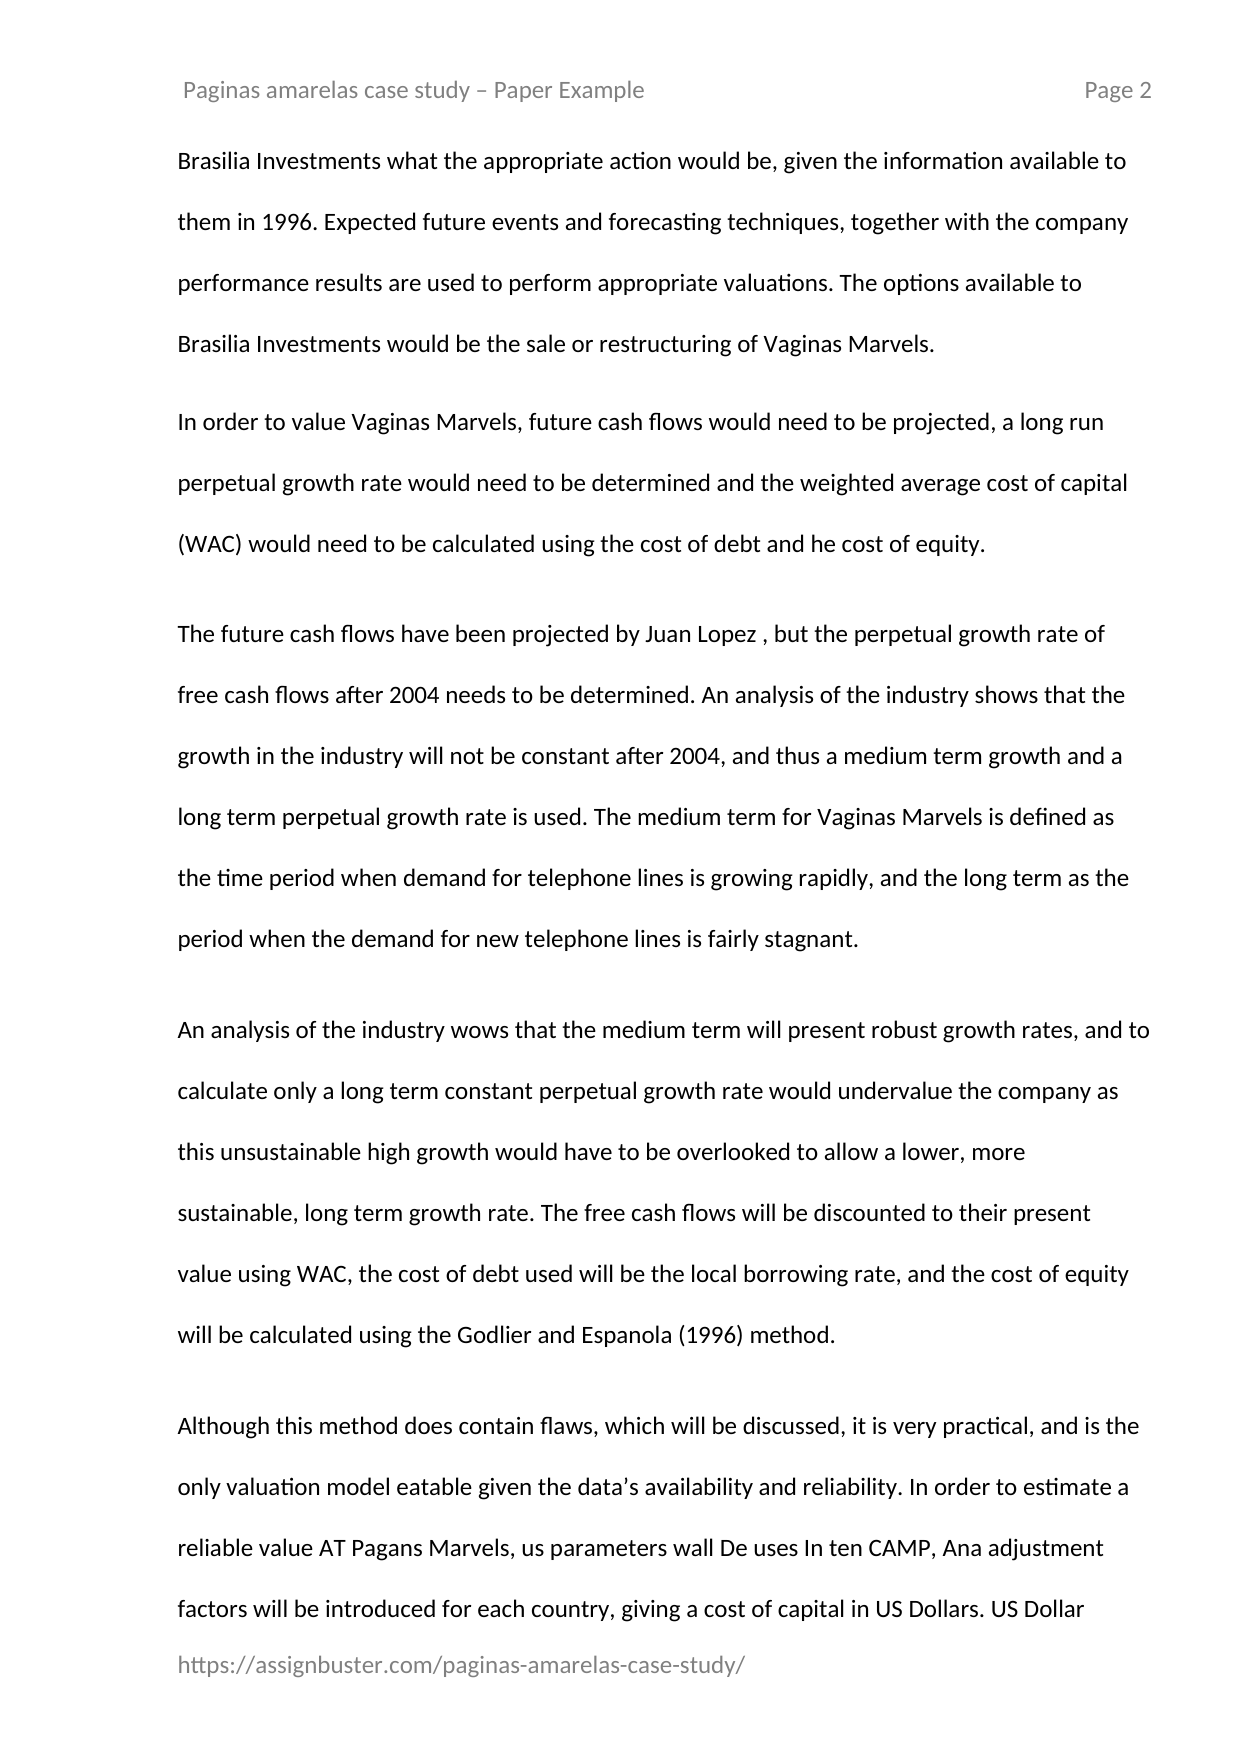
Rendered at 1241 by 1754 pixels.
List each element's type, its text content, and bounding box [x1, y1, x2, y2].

text An analysis of the industry wows that the medium term will present robust growth rates, and to calculate only a long term constant perpetual growth rate would undervalue the company as this unsustainable high growth would have to be overlooked to allow a lower, more sustainable, long term growth rate. The free cash flows will be discounted to their present value using WAC, the cost of debt used will be the local borrowing rate, and the cost of equity will be calculated using the Godlier and Espanola (1996) method. [177, 1014, 1152, 1350]
text In order to value Vaginas Marvels, future cash flows would need to be projected, a long run perpetual growth rate would need to be determined and the weighted average cost of capital (WAC) would need to be calculated using the cost of debt and he cost of equity. [177, 406, 1152, 558]
text The future cash flows have been projected by Juan Lopez , but the perpetual growth rate of free cash flows after 2004 needs to be determined. An analysis of the industry shows that the growth in the industry will not be constant after 2004, and thus a medium term growth and a long term perpetual growth rate is used. The medium term for Vaginas Marvels is defined as the time period when demand for telephone lines is growing rapidly, and the long term as the period when the demand for new telephone lines is fairly stagnant. [177, 618, 1152, 954]
text Brasilia Investments what the appropriate action would be, given the information available to them in 1996. Expected future events and forecasting techniques, together with the company performance results are used to perform appropriate valuations. The options available to Brasilia Investments would be the sale or restructuring of Vaginas Marvels. [177, 145, 1152, 359]
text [177, 1410, 1152, 1623]
